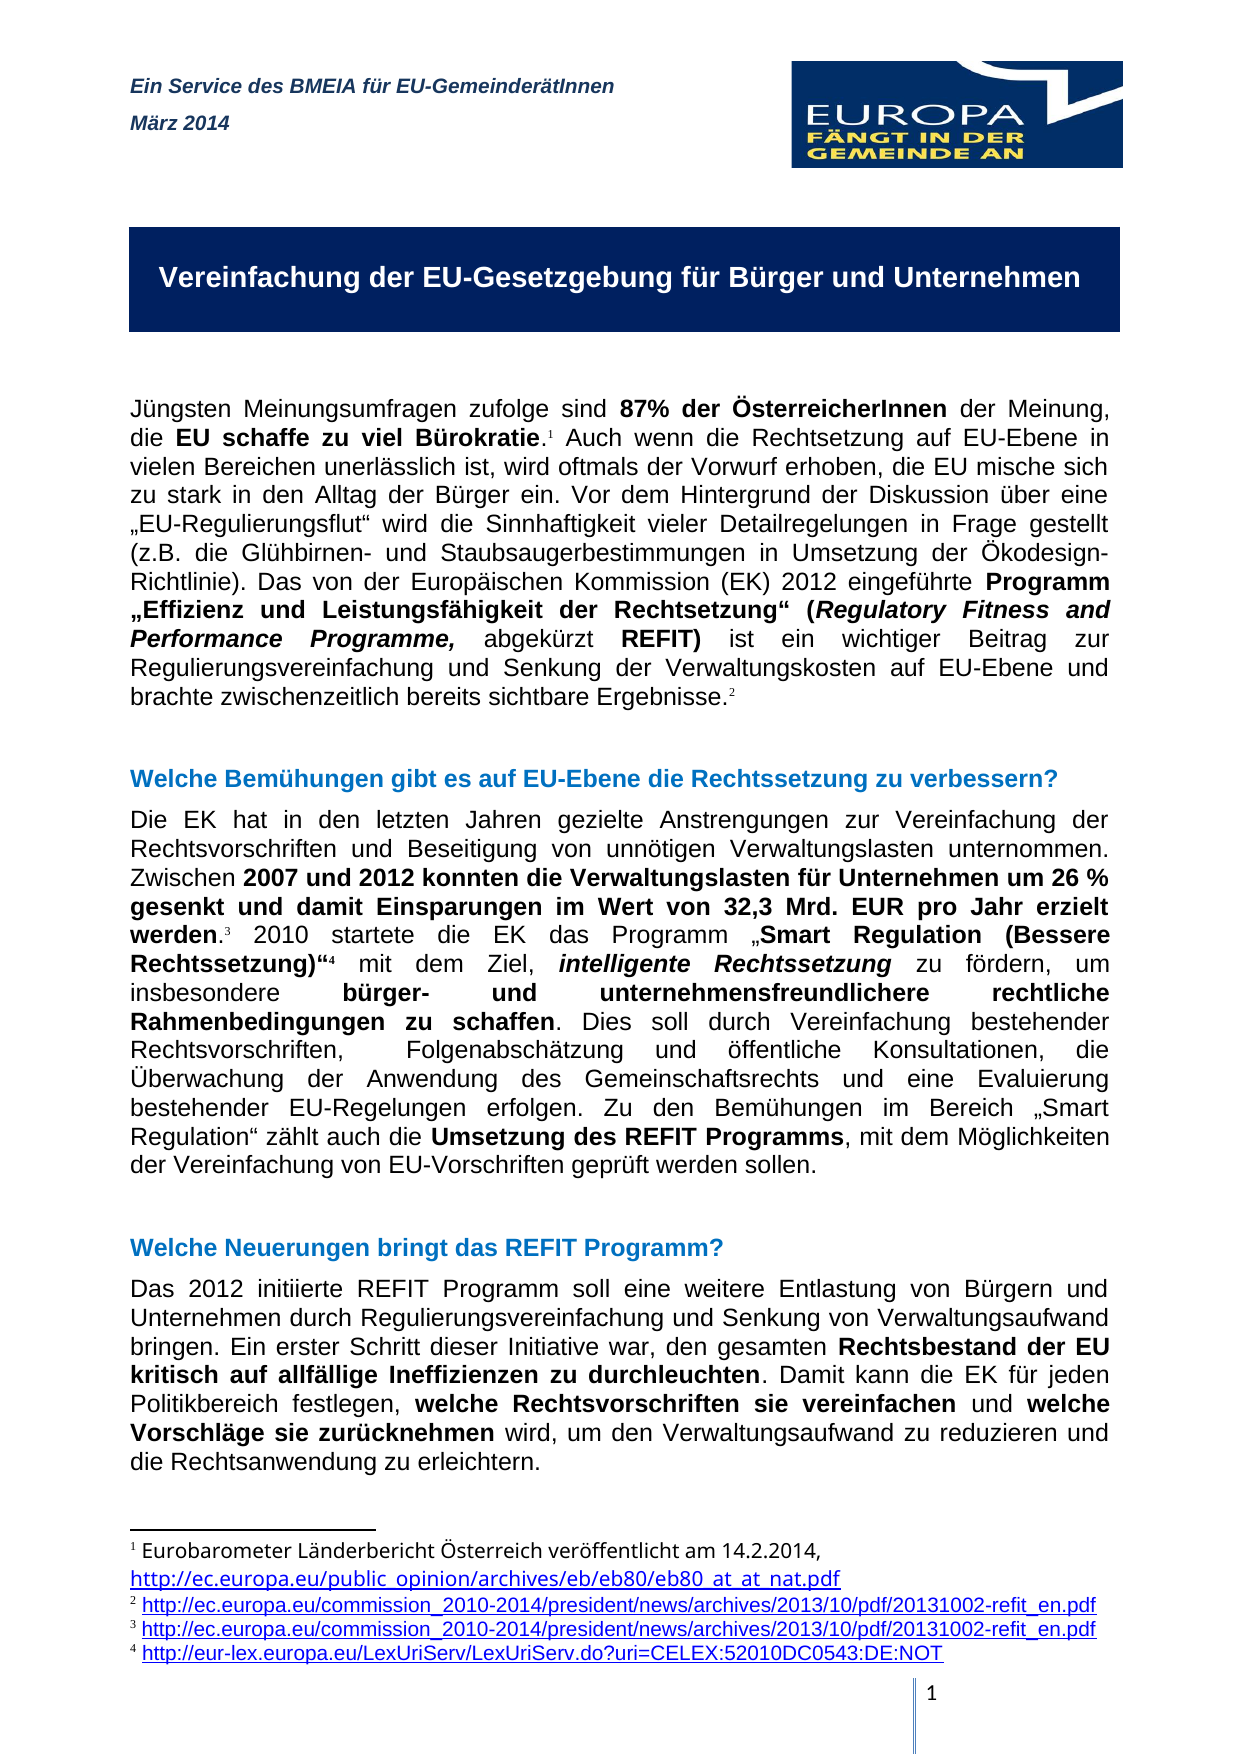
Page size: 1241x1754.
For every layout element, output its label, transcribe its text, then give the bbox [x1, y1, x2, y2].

text Welche Bemühungen gibt es auf EU-Ebene die Rechtssetzung zu verbessern? [130, 764, 1110, 793]
picture [791, 61, 1123, 168]
text Vereinfachung der EU-Gesetzgebung für Bürger und Unternehmen [130, 257, 1119, 294]
text Die EK hat in den letzten Jahren gezielte Anstrengungen zur Vereinfachung der Rechtsvorschriften und Beseitigung von unnötigen Verwaltungslasten unternommen. Zwischen 2007 und 2012 konnten die Verwaltungslasten für Unternehmen um 26 % gesenkt und damit Einsparungen im Wert von 32,3 Mrd. EUR pro Jahr erzielt werden. 2010 startete die EK das Programm „Smart Regulation (Bessere Rechtssetzung)“ mit dem Ziel, intelligente Rechtssetzung zu fördern, um insbesondere bürger- und unternehmensfreundlichere rechtliche Rahmenbedingungen zu schaffen. Dies soll durch Vereinfachung bestehender Rechtsvorschriften, Folgenabschätzung und öffentliche Konsultationen, die Überwachung der Anwendung des Gemeinschaftsrechts und eine Evaluierung bestehender EU-Regelungen erfolgen. Zu den Bemühungen im Bereich „Smart Regulation“ zählt auch die Umsetzung des REFIT Programms, mit dem Möglichkeiten der Vereinfachung von EU-Vorschriften geprüft werden sollen. [130, 805, 1110, 1179]
text Welche Neuerungen bringt das REFIT Programm? [130, 1233, 1110, 1261]
text Das 2012 initiierte REFIT Programm soll eine weitere Entlastung von Bürgern und Unternehmen durch Regulierungsvereinfachung und Senkung von Verwaltungsaufwand bringen. Ein erster Schritt dieser Initiative war, den gesamten Rechtsbestand der EU kritisch auf allfällige Ineffizienzen zu durchleuchten. Damit kann die EK für jeden Politikbereich festlegen, welche Rechtsvorschriften sie vereinfachen und welche Vorschläge sie zurücknehmen wird, um den Verwaltungsaufwand zu reduzieren und die Rechtsanwendung zu erleichtern. [130, 1274, 1110, 1475]
text Jüngsten Meinungsumfragen zufolge sind 87% der ÖsterreicherInnen der Meinung, die EU schaffe zu viel Bürokratie. Auch wenn die Rechtsetzung auf EU-Ebene in vielen Bereichen unerlässlich ist, wird oftmals der Vorwurf erhoben, die EU mische sich zu stark in den Alltag der Bürger ein. Vor dem Hintergrund der Diskussion über eine „EU-Regulierungsflut“ wird die Sinnhaftigkeit vieler Detailregelungen in Frage gestellt (z.B. die Glühbirnen- und Staubsaugerbestimmungen in Umsetzung der Ökodesign-Richtlinie). Das von der Europäischen Kommission (EK) 2012 eingeführte Programm „Effizienz und Leistungsfähigkeit der Rechtsetzung“ (Regulatory Fitness and Performance Programme, abgekürzt REFIT) ist ein wichtiger Beitrag zur Regulierungsvereinfachung und Senkung der Verwaltungskosten auf EU-Ebene und brachte zwischenzeitlich bereits sichtbare Ergebnisse. [130, 394, 1110, 710]
